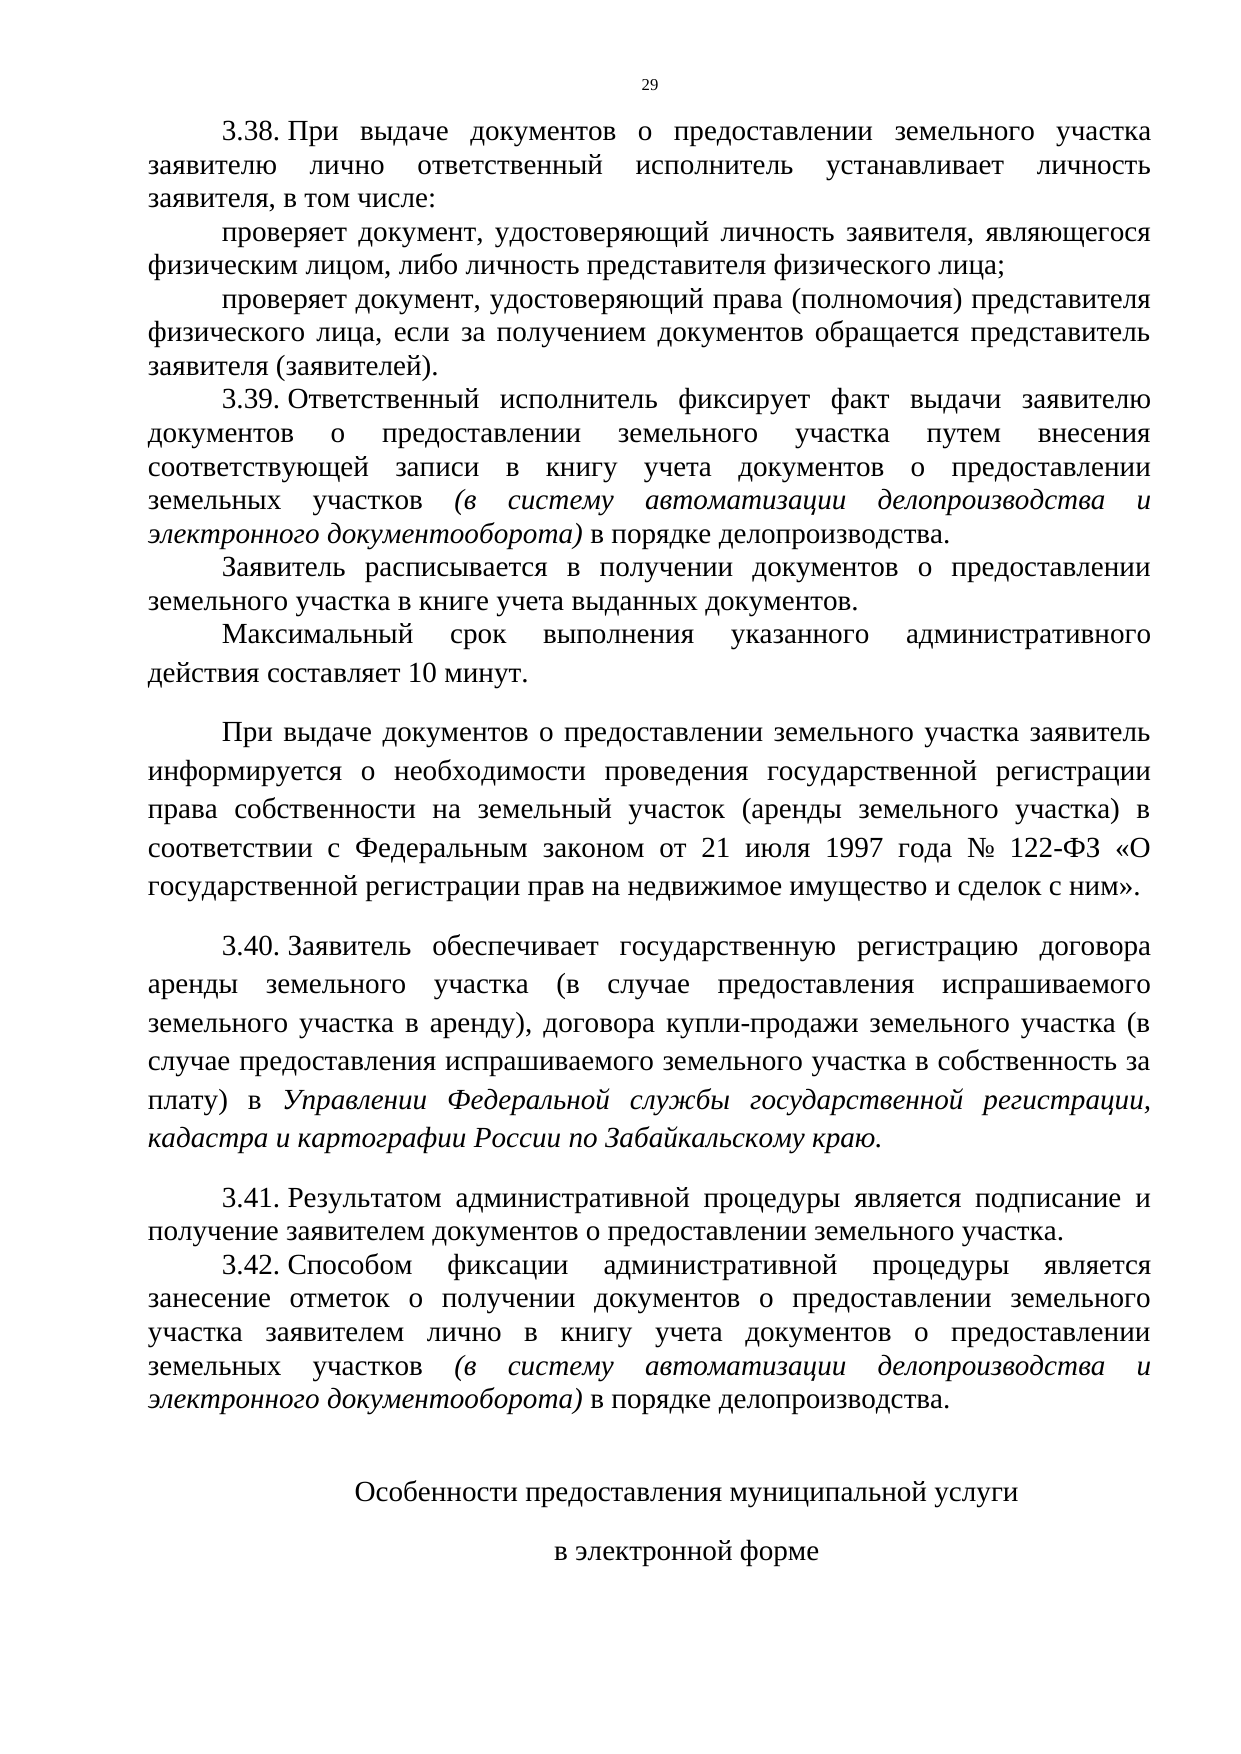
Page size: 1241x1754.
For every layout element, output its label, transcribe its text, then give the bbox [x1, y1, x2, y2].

text 3.40. Заявитель обеспечивает государственную регистрацию договора аренды земельного участка (в случае предоставления испрашиваемого земельного участка в аренду), договора купли-продажи земельного участка (в случае предоставления испрашиваемого земельного участка в собственность за плату) в Управлении Федеральной службы государственной регистрации, кадастра и картографии России по Забайкальскому краю. [148, 928, 1152, 1154]
text проверяет документ, удостоверяющий личность заявителя, являющегося физическим лицом, либо личность представителя физического лица; [148, 214, 1152, 281]
text 3.39. Ответственный исполнитель фиксирует факт выдачи заявителю документов о предоставлении земельного участка путем внесения соответствующей записи в книгу учета документов о предоставлении земельных участков (в систему автоматизации делопроизводства и электронного документооборота) в порядке делопроизводства. [148, 382, 1152, 549]
text в электронной форме [148, 1533, 1152, 1567]
text Максимальный срок выполнения указанного административного действия составляет 10 минут. [148, 616, 1152, 688]
text Особенности предоставления муниципальной услуги [148, 1474, 1152, 1508]
text проверяет документ, удостоверяющий права (полномочия) представителя физического лица, если за получением документов обращается представитель заявителя (заявителей). [148, 281, 1152, 382]
text При выдаче документов о предоставлении земельного участка заявитель информируется о необходимости проведения государственной регистрации права собственности на земельный участок (аренды земельного участка) в соответствии с Федеральным законом от 21 июля 1997 года № 122-ФЗ «О государственной регистрации прав на недвижимое имущество и сделок с ним». [148, 714, 1152, 902]
text Заявитель расписывается в получении документов о предоставлении земельного участка в книге учета выданных документов. [148, 549, 1152, 616]
text 3.42. Способом фиксации административной процедуры является занесение отметок о получении документов о предоставлении земельного участка заявителем лично в книгу учета документов о предоставлении земельных участков (в систему автоматизации делопроизводства и электронного документооборота) в порядке делопроизводства. [148, 1247, 1152, 1415]
text 3.38. При выдаче документов о предоставлении земельного участка заявителю лично ответственный исполнитель устанавливает личность заявителя, в том числе: [148, 113, 1152, 214]
text 3.41. Результатом административной процедуры является подписание и получение заявителем документов о предоставлении земельного участка. [148, 1180, 1152, 1247]
